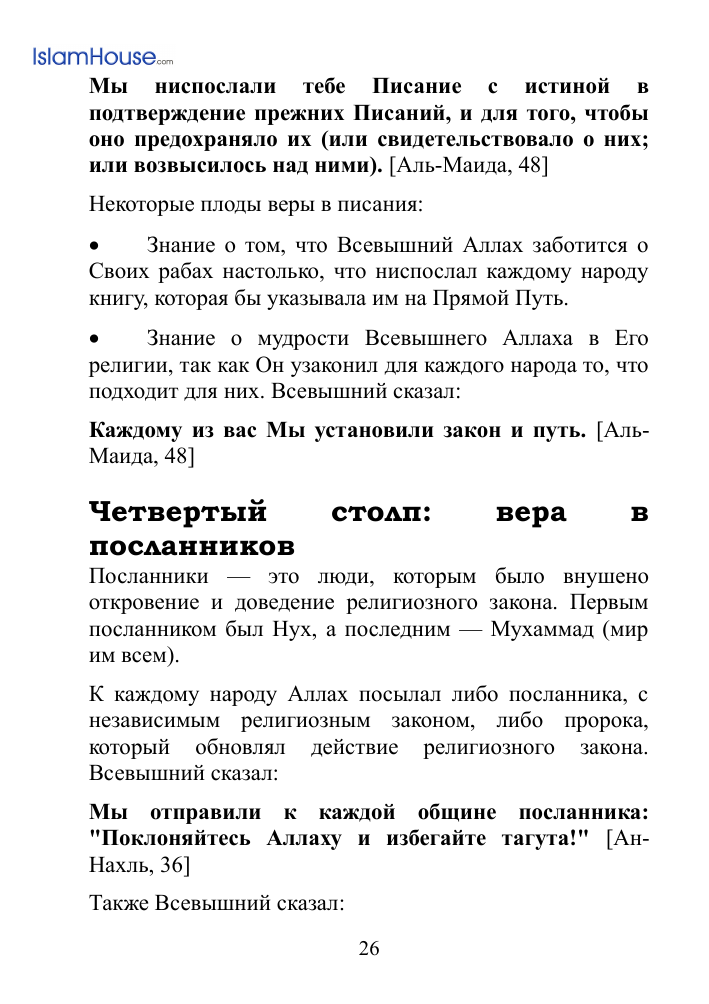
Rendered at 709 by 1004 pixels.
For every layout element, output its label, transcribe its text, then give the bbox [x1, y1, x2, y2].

text Каждому из вас Мы установили закон и путь. [Аль-Маида, 48] [88, 416, 649, 468]
picture [29, 44, 177, 68]
text Некоторые плоды веры в писания: [88, 190, 649, 217]
text Мы отправили к каждой общине посланника: "Поклоняйтесь Аллаху и избегайте тагута!" [Ан-Нахль, 36] [88, 798, 649, 877]
list Знание о том, что Всевышний Аллах заботится о Своих рабах настолько, что ниспослал каждому народу книгу, которая бы указывала им на Прямой Путь. [88, 229, 649, 310]
text Также Всевышний сказал: [88, 889, 649, 916]
text Мы ниспослали тебе Писание с истиной в подтверждение прежних Писаний, и для того, чтобы оно предохраняло их (или свидетельствовало о них; или возвысилось над ними). [Аль-Маида, 48] [88, 72, 649, 178]
list Знание о мудрости Всевышнего Аллаха в Его религии, так как Он узаконил для каждого народа то, что подходит для них. Всевышний сказал: [88, 322, 649, 403]
text Четвертый столп: вера в посланников [88, 493, 649, 562]
text Посланники — это люди, которым было внушено откровение и доведение религиозного закона. Первым посланником был Нух, а последним — Мухаммад (мир им всем). [88, 562, 649, 667]
text К каждому народу Аллах посылал либо посланника, с независимым религиозным законом, либо пророка, который обновлял действие религиозного закона. Всевышний сказал: [88, 680, 649, 785]
